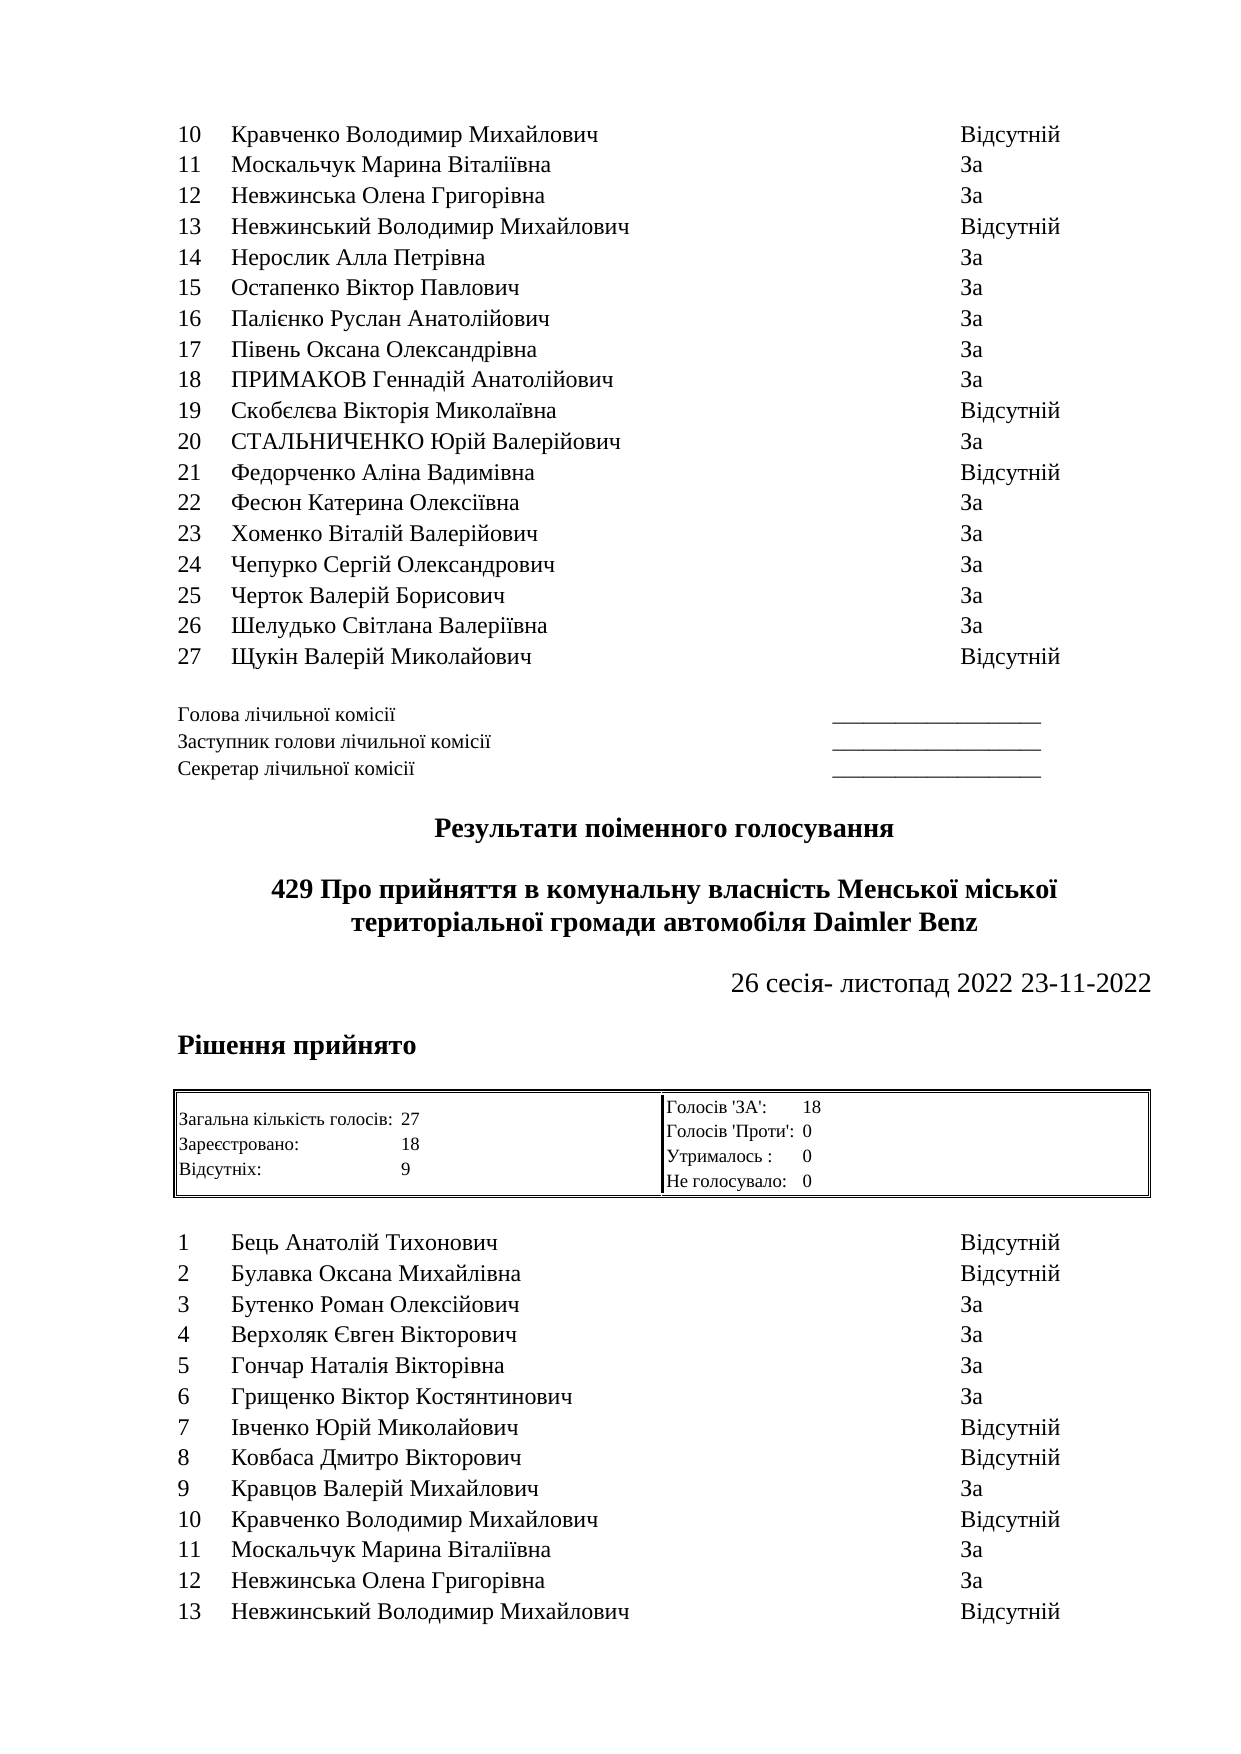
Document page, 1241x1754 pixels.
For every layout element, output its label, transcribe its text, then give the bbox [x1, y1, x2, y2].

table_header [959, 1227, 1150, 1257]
text 429 Про прийняття в комунальну власність Менської міської територіальної громади автомобіля Daimler Benz [177, 872, 1152, 937]
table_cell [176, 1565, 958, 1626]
text Рішення прийнято [177, 1028, 1152, 1060]
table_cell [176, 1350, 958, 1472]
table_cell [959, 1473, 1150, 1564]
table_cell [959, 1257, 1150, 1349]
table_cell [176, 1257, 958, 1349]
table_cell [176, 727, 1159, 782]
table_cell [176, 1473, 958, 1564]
text Результати поіменного голосування [177, 811, 1152, 843]
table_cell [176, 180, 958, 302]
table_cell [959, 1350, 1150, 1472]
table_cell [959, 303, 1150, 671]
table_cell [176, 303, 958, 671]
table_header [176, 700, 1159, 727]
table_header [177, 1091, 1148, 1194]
text 26 сесія- листопад 2022 23-11-2022 [177, 966, 1152, 999]
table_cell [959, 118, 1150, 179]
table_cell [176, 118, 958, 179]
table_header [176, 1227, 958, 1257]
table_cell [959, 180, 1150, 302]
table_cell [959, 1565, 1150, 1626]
